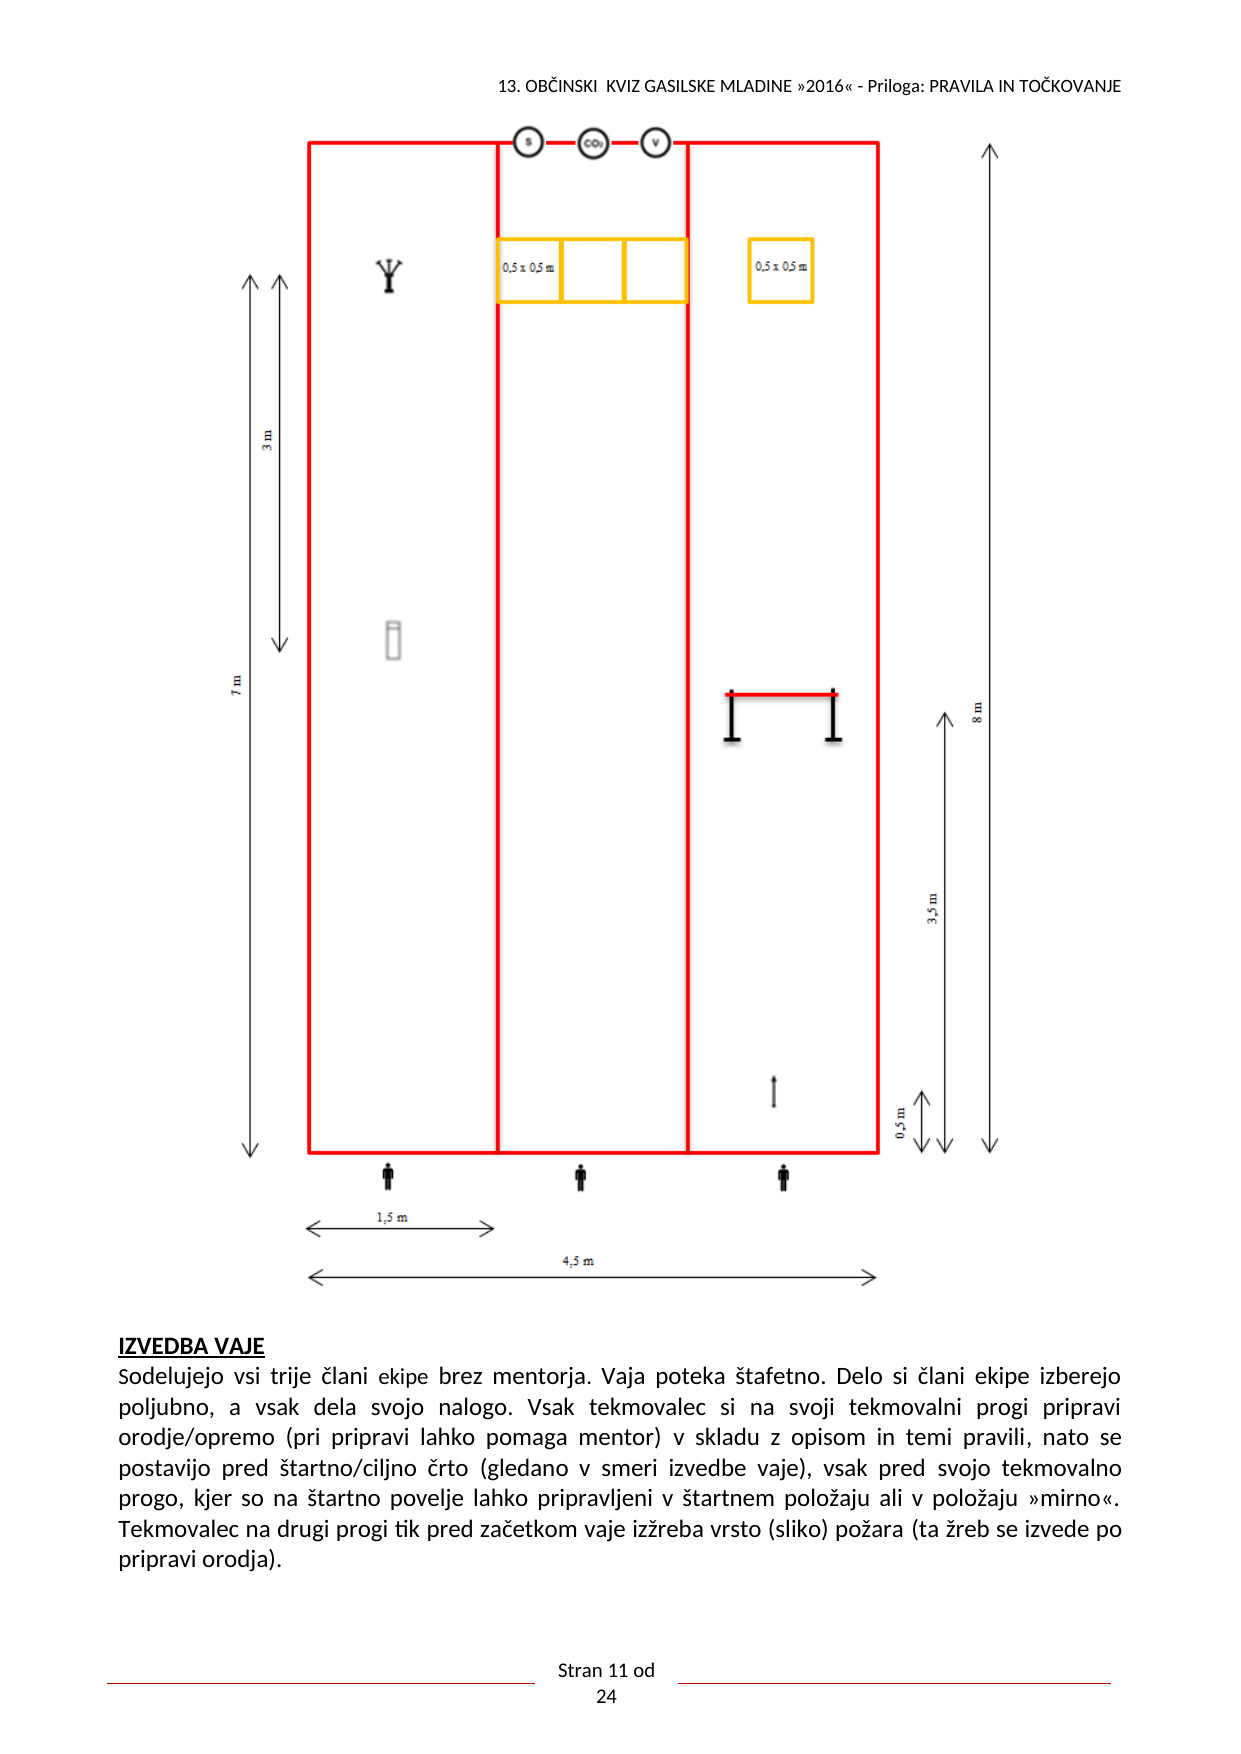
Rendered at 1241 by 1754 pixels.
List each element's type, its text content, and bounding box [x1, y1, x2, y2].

text Sodelujejo vsi trije člani ekipe brez mentorja. Vaja poteka štafetno. Delo si člani ekipe izberejo poljubno, a vsak dela svojo nalogo. Vsak tekmovalec si na svoji tekmovalni progi pripravi orodje/opremo (pri pripravi lahko pomaga mentor) v skladu z opisom in temi pravili, nato se postavijo pred štartno/ciljno črto (gledano v smeri izvedbe vaje), vsak pred svojo tekmovalno progo, kjer so na štartno povelje lahko pripravljeni v štartnem položaju ali v položaju »mirno«. Tekmovalec na drugi progi tik pred začetkom vaje izžreba vrsto (sliko) požara (ta žreb se izvede po pripravi orodja). [118, 1360, 1122, 1574]
picture [229, 118, 1011, 1300]
text IZVEDBA VAJE [118, 1330, 1122, 1360]
